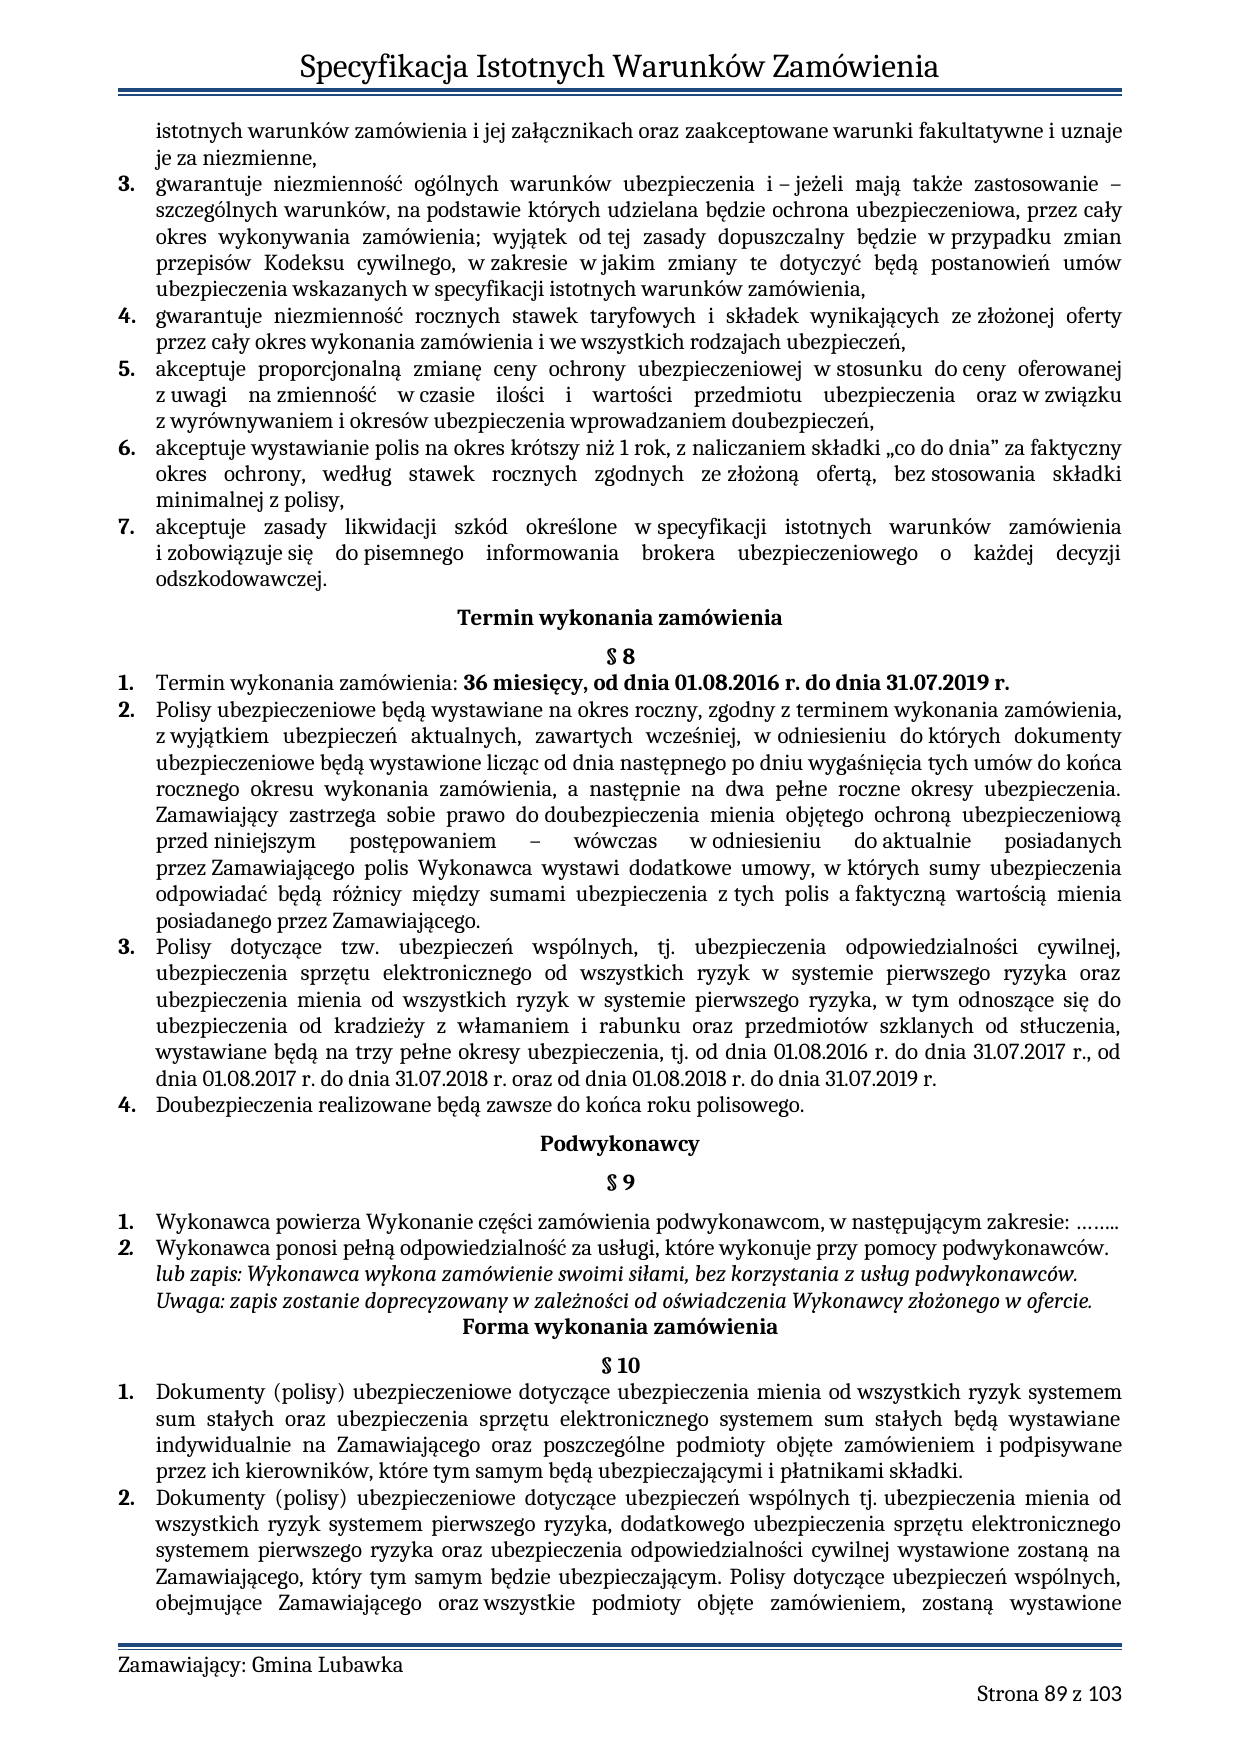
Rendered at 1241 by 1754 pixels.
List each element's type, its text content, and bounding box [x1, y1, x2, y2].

list Uwaga: zapis zostanie doprecyzowany w zależności od oświadczenia Wykonawcy złożonego w ofercie. [156, 1287, 1122, 1314]
list Polisy dotyczące tzw. ubezpieczeń wspólnych, tj. ubezpieczenia odpowiedzialności cywilnej, ubezpieczenia sprzętu elektronicznego od wszystkich ryzyk w systemie pierwszego ryzyka oraz ubezpieczenia mienia od wszystkich ryzyk w systemie pierwszego ryzyka, w tym odnoszące się do ubezpieczenia od kradzieży z włamaniem i rabunku oraz przedmiotów szklanych od stłuczenia, wystawiane będą na trzy pełne okresy ubezpieczenia, tj. od dnia 01.08.2016 r. do dnia 31.07.2017 r., od dnia 01.08.2017 r. do dnia 31.07.2018 r. oraz od dnia 01.08.2018 r. do dnia 31.07.2019 r. [118, 934, 1122, 1092]
list Dokumenty (polisy) ubezpieczeniowe dotyczące ubezpieczenia mienia od wszystkich ryzyk systemem sum stałych oraz ubezpieczenia sprzętu elektronicznego systemem sum stałych będą wystawiane indywidualnie na Zamawiającego oraz poszczególne podmioty objęte zamówieniem i podpisywane przez ich kierowników, które tym samym będą ubezpieczającymi i płatnikami składki. [118, 1379, 1122, 1484]
text Podwykonawcy [118, 1131, 1122, 1157]
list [118, 118, 1122, 171]
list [118, 1484, 1122, 1616]
list Termin wykonania zamówienia: 36 miesięcy, od dnia 01.08.2016 r. do dnia 31.07.2019 r. [118, 670, 1122, 697]
list Doubezpieczenia realizowane będą zawsze do końca roku polisowego. [118, 1092, 1122, 1118]
list lub zapis: Wykonawca wykona zamówienie swoimi siłami, bez korzystania z usług podwykonawców. [156, 1261, 1122, 1287]
text § 8 [118, 644, 1122, 670]
text Termin wykonania zamówienia [118, 605, 1122, 631]
list Wykonawca ponosi pełną odpowiedzialność za usługi, które wykonuje przy pomocy podwykonawców. [118, 1235, 1122, 1261]
list gwarantuje niezmienność ogólnych warunków ubezpieczenia i – jeżeli mają także zastosowanie – szczególnych warunków, na podstawie których udzielana będzie ochrona ubezpieczeniowa, przez cały okres wykonywania zamówienia; wyjątek od tej zasady dopuszczalny będzie w przypadku zmian przepisów Kodeksu cywilnego, w zakresie w jakim zmiany te dotyczyć będą postanowień umów ubezpieczenia wskazanych w specyfikacji istotnych warunków zamówienia, [118, 171, 1122, 303]
list akceptuje wystawianie polis na okres krótszy niż 1 rok, z naliczaniem składki „co do dnia” za faktyczny okres ochrony, według stawek rocznych zgodnych ze złożoną ofertą, bez stosowania składki minimalnej z polisy, [118, 434, 1122, 513]
text § 10 [118, 1353, 1122, 1379]
text § 9 [118, 1169, 1122, 1196]
text Forma wykonania zamówienia [118, 1314, 1122, 1340]
list akceptuje proporcjonalną zmianę ceny ochrony ubezpieczeniowej w stosunku do ceny oferowanej z uwagi na zmienność w czasie ilości i wartości przedmiotu ubezpieczenia oraz w związku z wyrównywaniem i okresów ubezpieczenia wprowadzaniem doubezpieczeń, [118, 355, 1122, 434]
list Wykonawca powierza Wykonanie części zamówienia podwykonawcom, w następującym zakresie: …….. [118, 1208, 1122, 1235]
list Polisy ubezpieczeniowe będą wystawiane na okres roczny, zgodny z terminem wykonania zamówienia, z wyjątkiem ubezpieczeń aktualnych, zawartych wcześniej, w odniesieniu do których dokumenty ubezpieczeniowe będą wystawione licząc od dnia następnego po dniu wygaśnięcia tych umów do końca rocznego okresu wykonania zamówienia, a następnie na dwa pełne roczne okresy ubezpieczenia. Zamawiający zastrzega sobie prawo do doubezpieczenia mienia objętego ochroną ubezpieczeniową przed niniejszym postępowaniem – wówczas w odniesieniu do aktualnie posiadanych przez Zamawiającego polis Wykonawca wystawi dodatkowe umowy, w których sumy ubezpieczenia odpowiadać będą różnicy między sumami ubezpieczenia z tych polis a faktyczną wartością mienia posiadanego przez Zamawiającego. [118, 697, 1122, 934]
list gwarantuje niezmienność rocznych stawek taryfowych i składek wynikających ze złożonej oferty przez cały okres wykonania zamówienia i we wszystkich rodzajach ubezpieczeń, [118, 303, 1122, 355]
list akceptuje zasady likwidacji szkód określone w specyfikacji istotnych warunków zamówienia i zobowiązuje się do pisemnego informowania brokera ubezpieczeniowego o każdej decyzji odszkodowawczej. [118, 513, 1122, 592]
